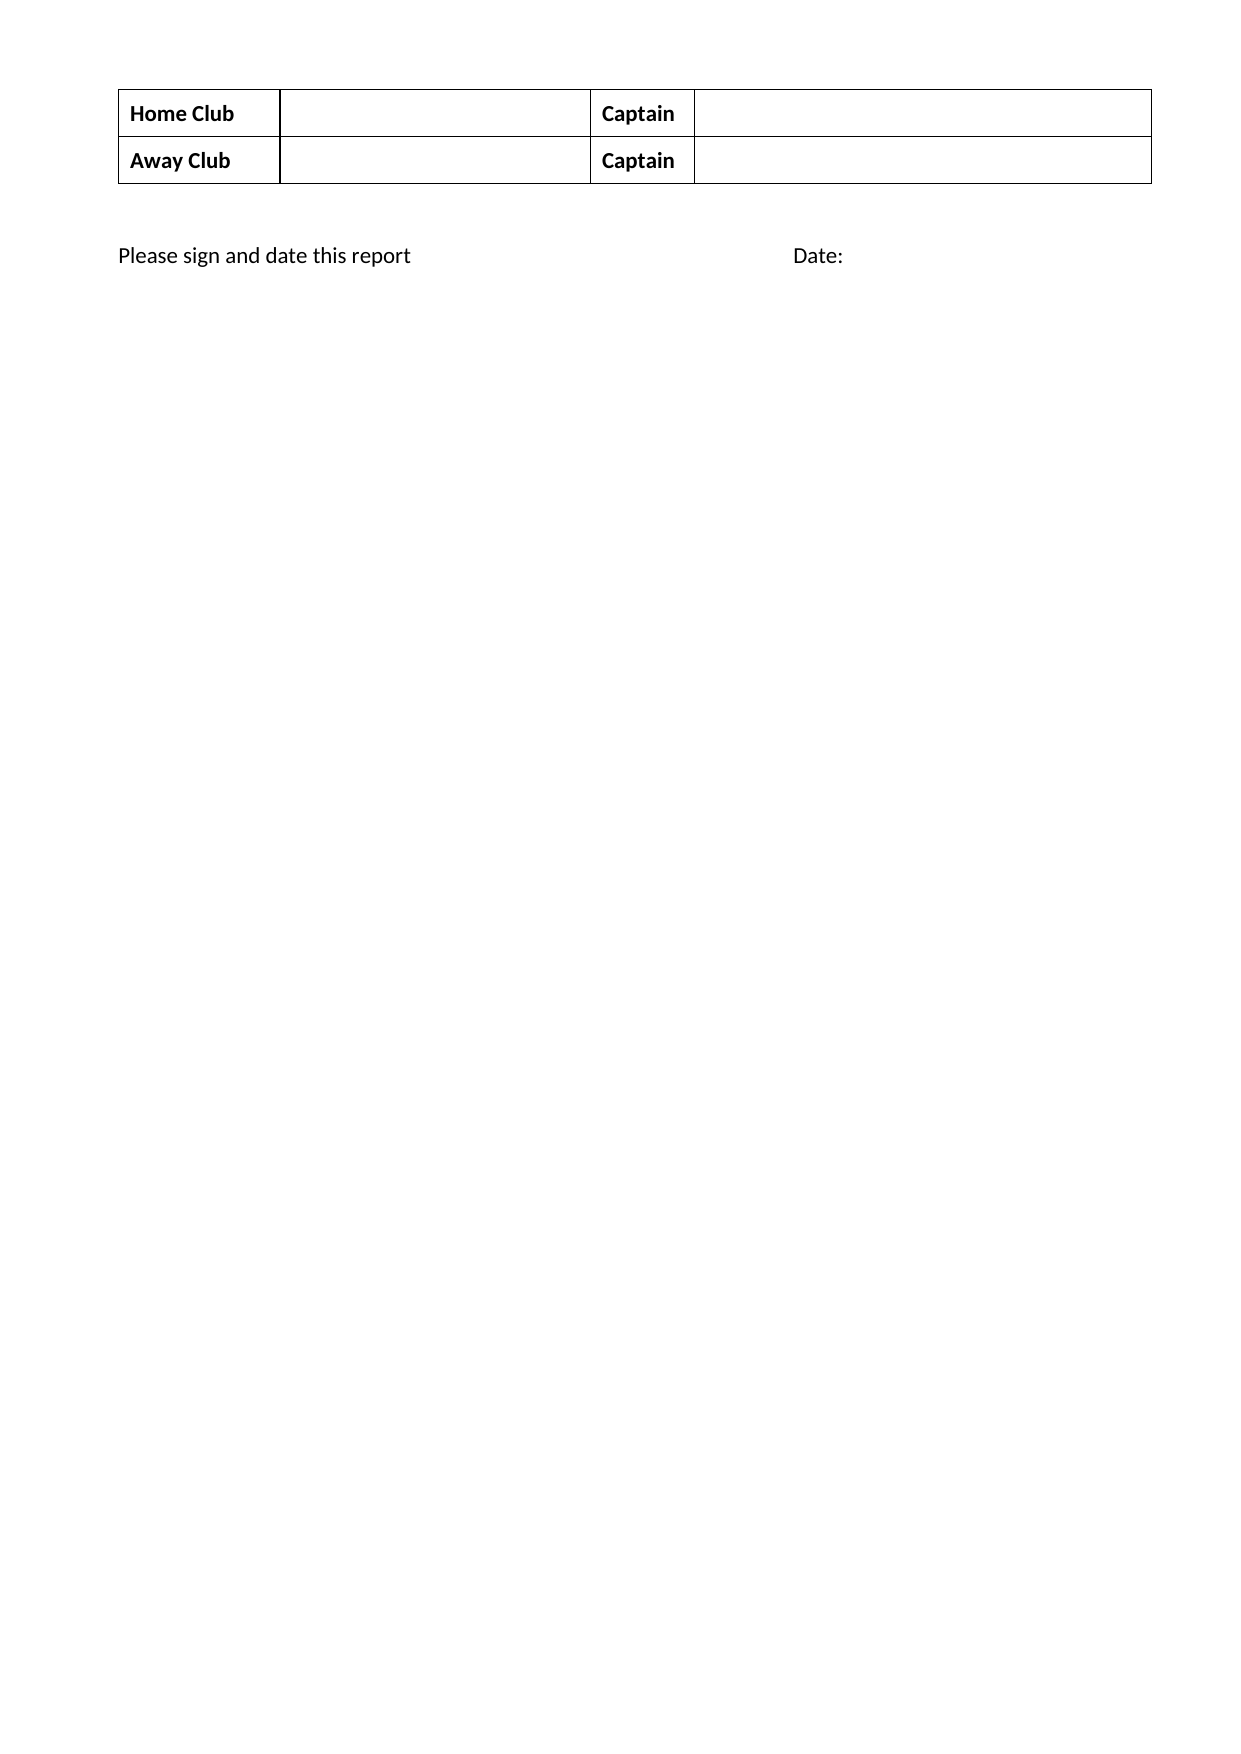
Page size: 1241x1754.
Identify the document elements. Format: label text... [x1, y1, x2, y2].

table_cell Home Club [119, 90, 279, 136]
text Please sign and date this report Date: [118, 241, 1122, 269]
table_cell [281, 137, 590, 183]
table_cell Captain [591, 137, 694, 183]
table_cell [281, 90, 590, 136]
table_cell [695, 90, 1151, 136]
table_cell [695, 137, 1151, 183]
table_cell Away Club [119, 137, 279, 183]
table_cell Captain [591, 90, 694, 136]
